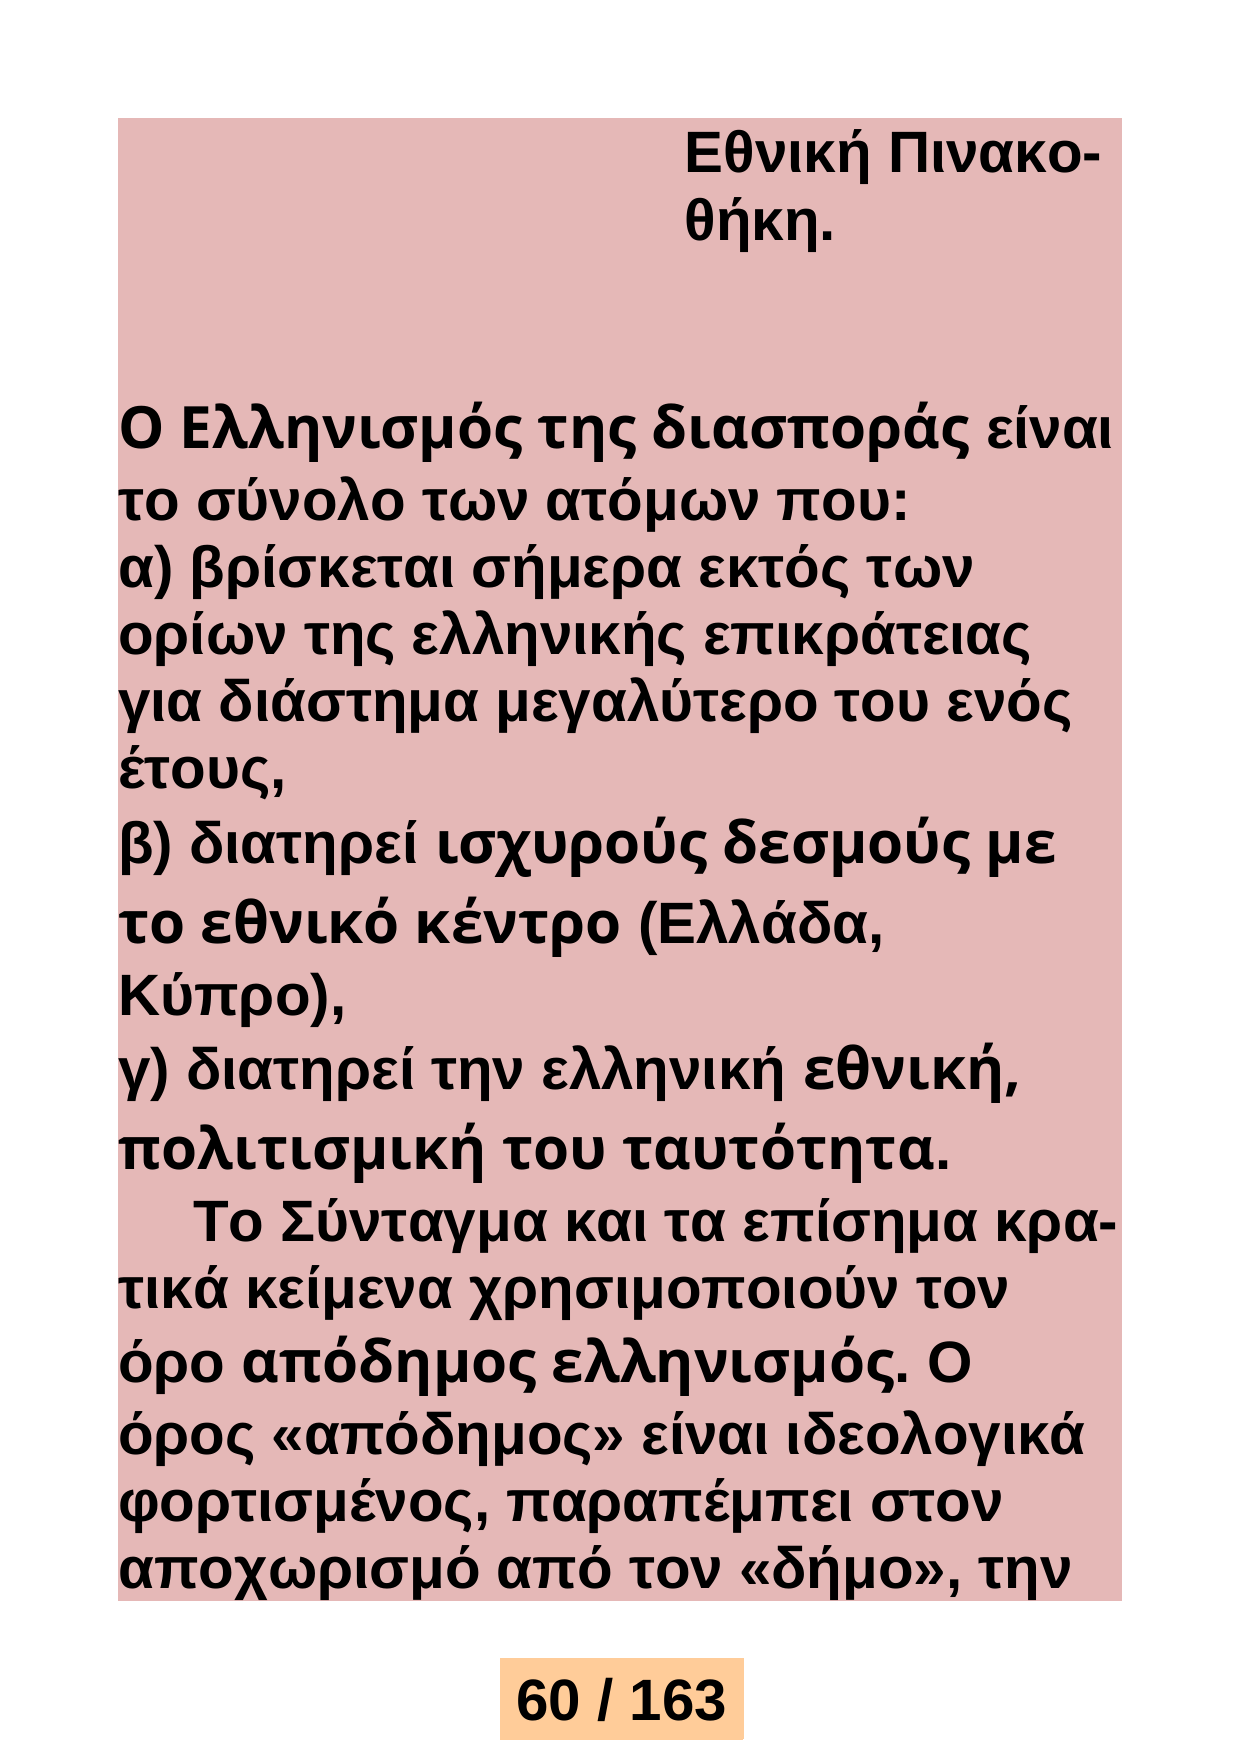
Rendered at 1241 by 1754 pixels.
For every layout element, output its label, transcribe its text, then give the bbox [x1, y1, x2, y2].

text θήκη. [118, 185, 1122, 252]
text β) διατηρεί ισχυρούς δεσμούς με το εθνικό κέντρο (Ελλάδα, Κύπρο), [118, 801, 1122, 1027]
text Ο Ελληνισμός της διασποράς είναι το σύνολο των ατόμων που: [118, 386, 1122, 533]
text α) βρίσκεται σήμερα εκτός των ορίων της ελληνικής επικράτειας για διάστημα μεγαλύτερο του ενός έτους, [118, 533, 1122, 801]
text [118, 1186, 1122, 1601]
text Εθνική Πινακο- [118, 118, 1122, 185]
text γ) διατηρεί την ελληνική εθνική, πολιτισμική του ταυτότητα. [118, 1027, 1122, 1186]
